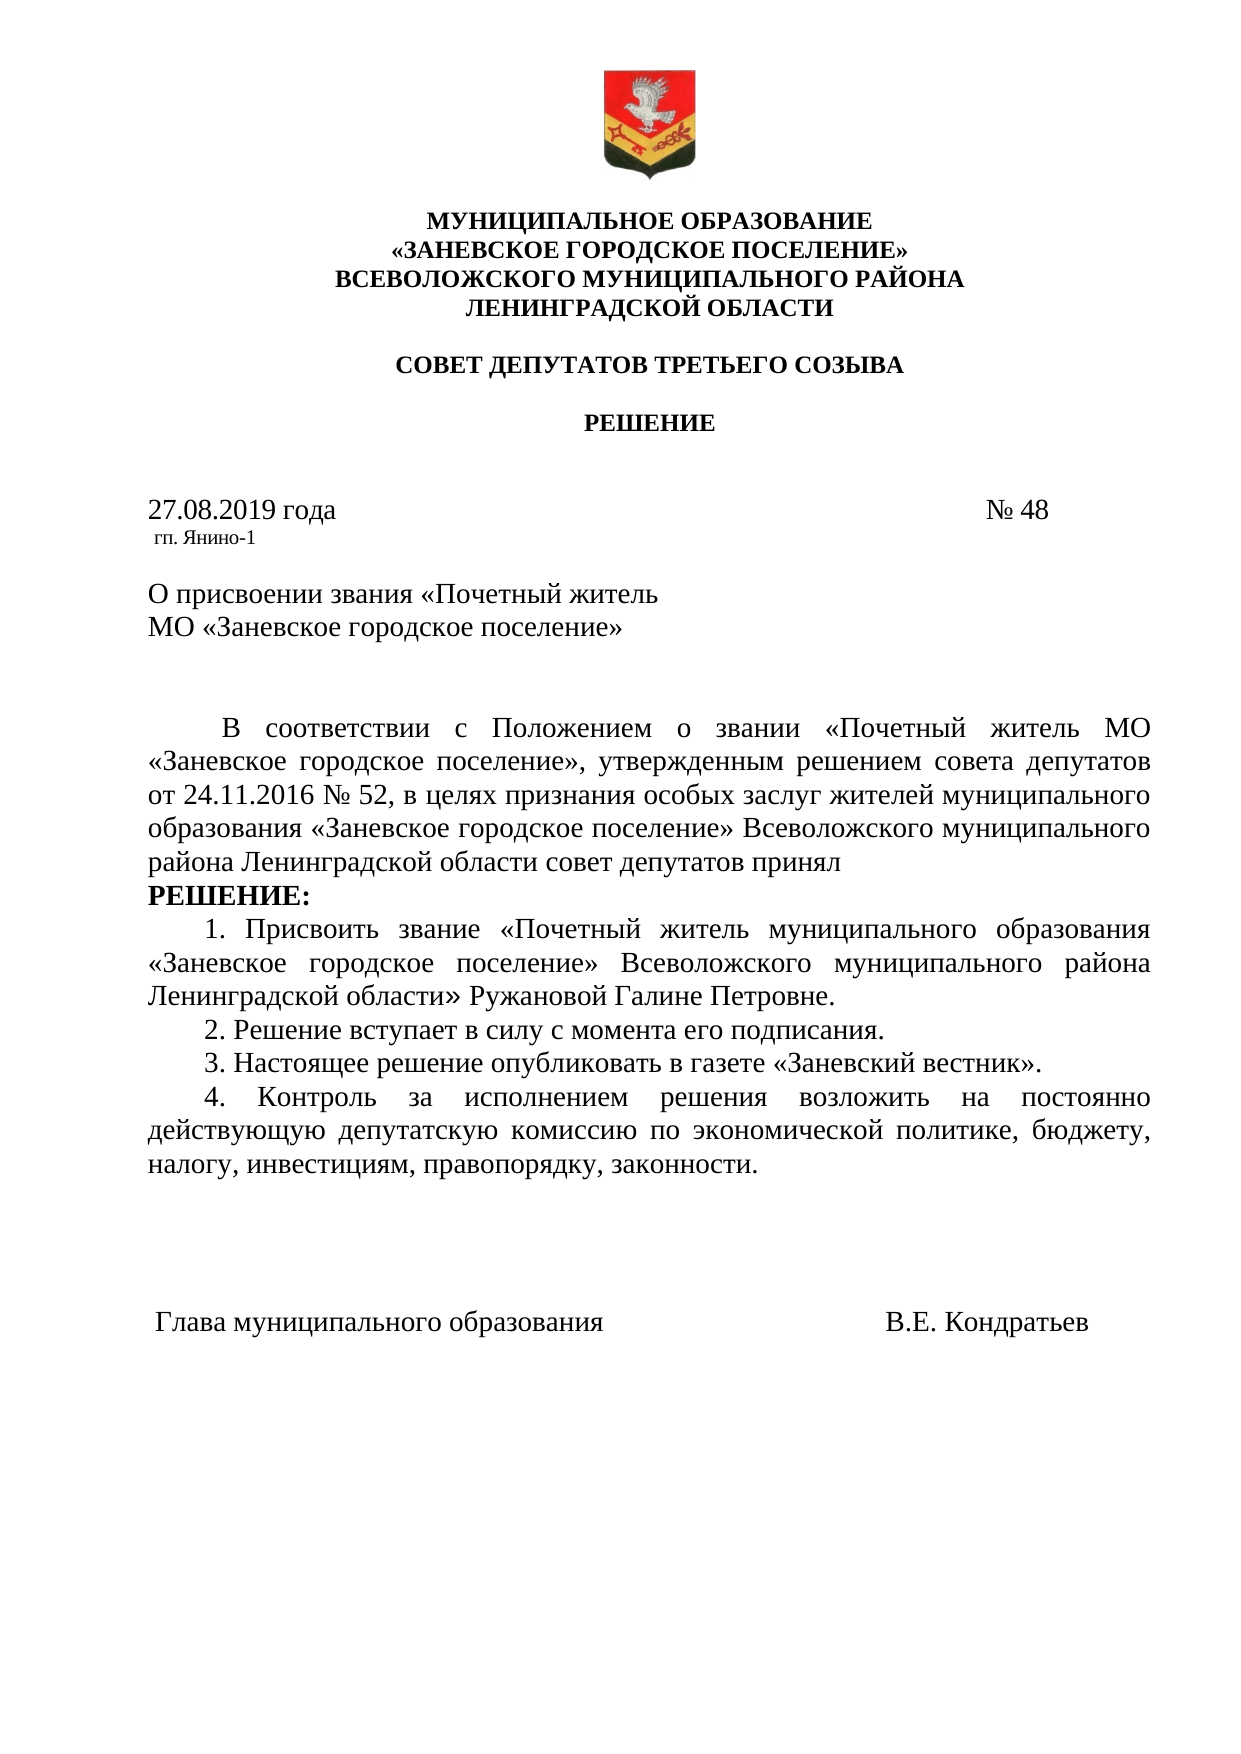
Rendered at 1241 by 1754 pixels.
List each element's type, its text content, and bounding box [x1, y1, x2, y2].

text 1. Присвоить звание «Почетный житель муниципального образования «Заневское городское поселение» Всеволожского муниципального района Ленинградской области» Ружановой Галине Петровне. [148, 911, 1152, 1012]
text 3. Настоящее решение опубликовать в газете «Заневский вестник». [148, 1045, 1152, 1079]
text СОВЕТ ДЕПУТАТОВ ТРЕТЬЕГО СОЗЫВА [148, 350, 1152, 379]
text Глава муниципального образования В.Е. Кондратьев [148, 1304, 1152, 1338]
text 4. Контроль за исполнением решения возложить на постоянно действующую депутатскую комиссию по экономической политике, бюджету, налогу, инвестициям, правопорядку, законности. [148, 1079, 1152, 1179]
text РЕШЕНИЕ: [148, 878, 1152, 911]
text О присвоении звания «Почетный житель [148, 576, 723, 609]
text ВСЕВОЛОЖСКОГО МУНИЦИПАЛЬНОГО РАЙОНА [148, 264, 1152, 293]
text 2. Решение вступает в силу с момента его подписания. [148, 1012, 1152, 1045]
text В соответствии с Положением о звании «Почетный житель МО «Заневское городское поселение», утвержденным решением совета депутатов от 24.11.2016 № 52, в целях признания особых заслуг жителей муниципального образования «Заневское городское поселение» Всеволожского муниципального района Ленинградской области совет депутатов принял [148, 710, 1152, 878]
text ЛЕНИНГРАДСКОЙ ОБЛАСТИ [148, 293, 1152, 321]
text МО «Заневское городское поселение» [148, 609, 723, 643]
text 27.08.2019 года № 48 [148, 492, 1152, 525]
text «ЗАНЕВСКОЕ ГОРОДСКОЕ ПОСЕЛЕНИЕ» [148, 235, 1152, 264]
text гп. Янино-1 [148, 525, 1152, 549]
text РЕШЕНИЕ [148, 408, 1152, 436]
text МУНИЦИПАЛЬНОЕ ОБРАЗОВАНИЕ [148, 206, 1152, 235]
picture [603, 70, 696, 181]
